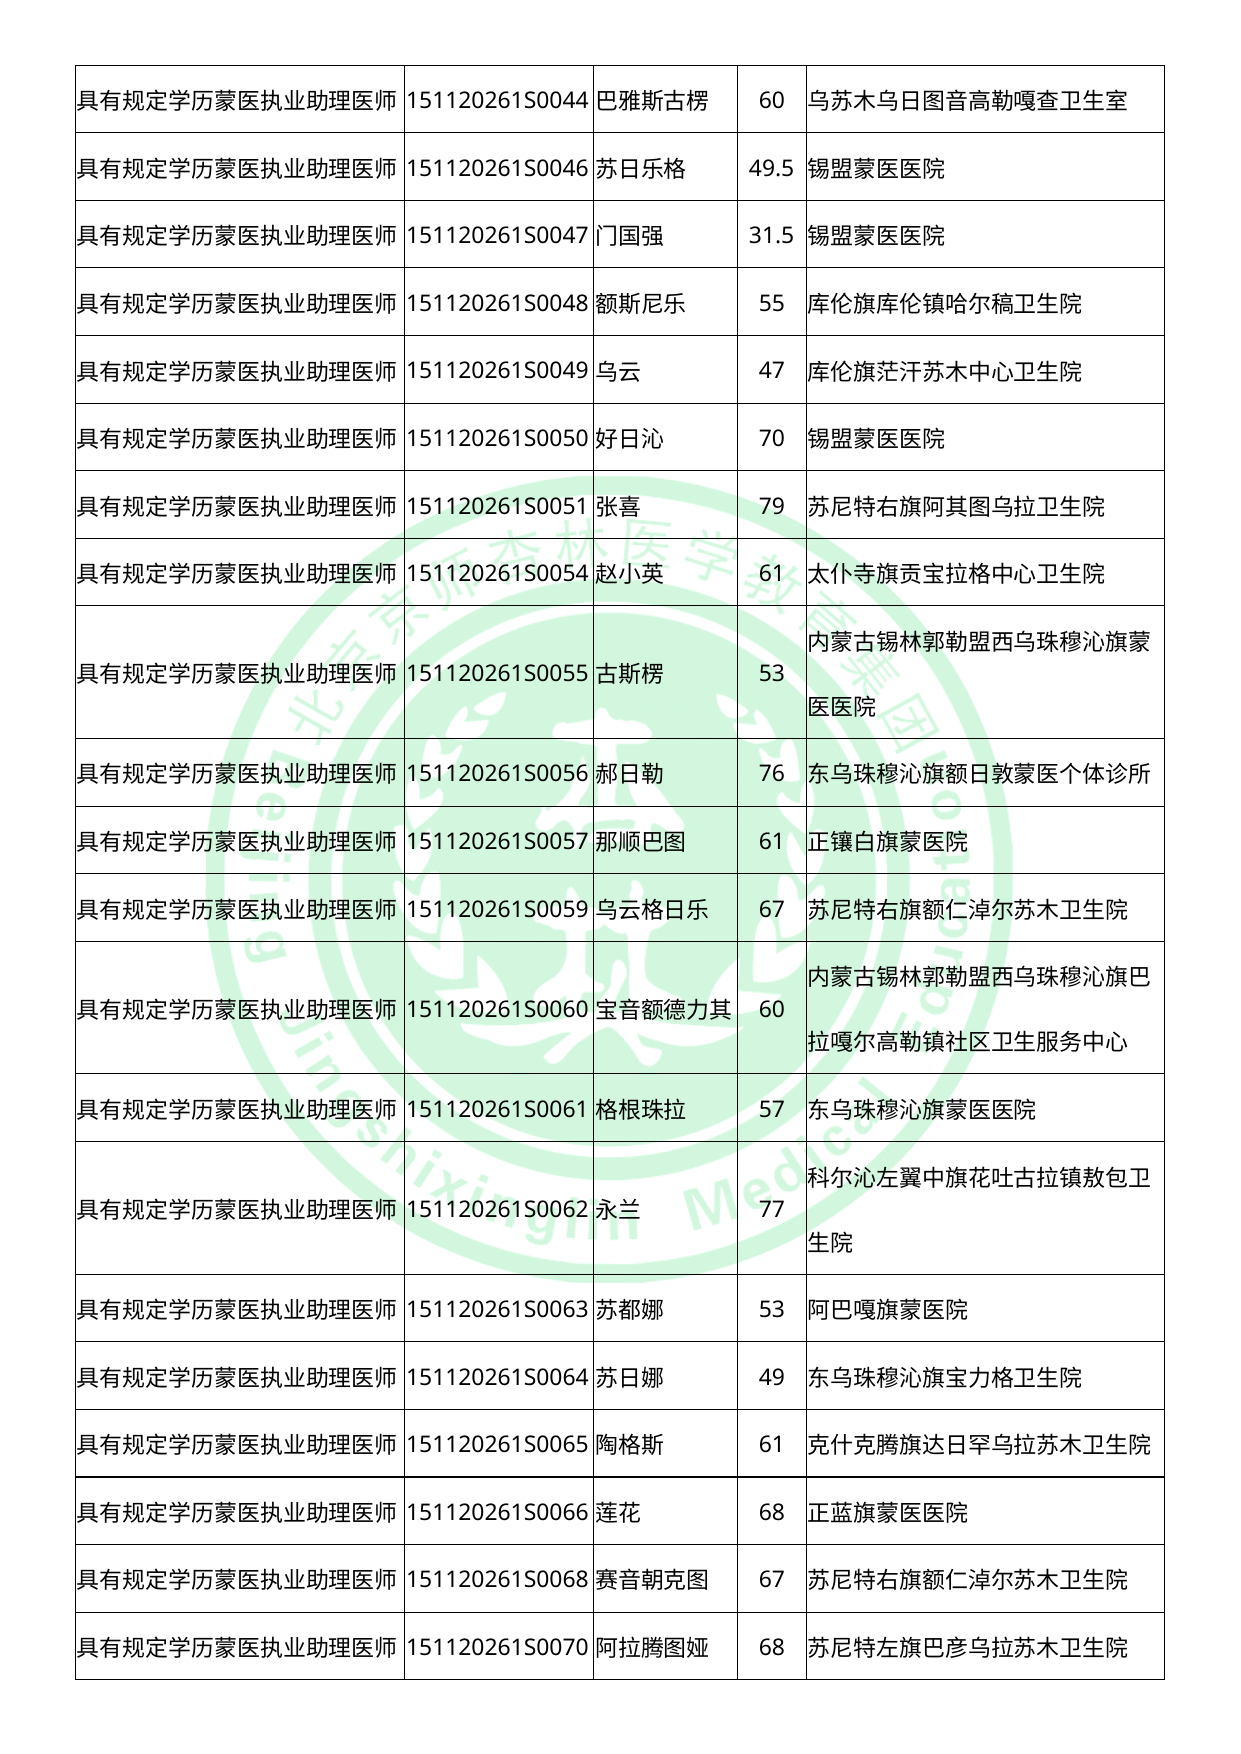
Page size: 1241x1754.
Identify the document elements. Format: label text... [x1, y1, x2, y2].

table_cell 具有规定学历蒙医执业助理医师 [76, 539, 404, 605]
table_cell 55 [738, 268, 806, 335]
table_cell 阿拉腾图娅 [594, 1613, 737, 1679]
table_cell 宝音额德力其 [594, 942, 737, 1073]
table_cell 那顺巴图 [594, 807, 737, 873]
table_cell 永兰 [594, 1142, 737, 1273]
table_cell 具有规定学历蒙医执业助理医师 [76, 201, 404, 267]
table_cell 太仆寺旗贡宝拉格中心卫生院 [807, 539, 1164, 605]
table_cell 乌云格日乐 [594, 874, 737, 941]
table_cell 库伦旗茫汗苏木中心卫生院 [807, 336, 1164, 402]
table_cell 好日沁 [594, 404, 737, 470]
table_cell 151120261S0066 [405, 1478, 593, 1544]
table_cell 东乌珠穆沁旗蒙医医院 [807, 1074, 1164, 1141]
table_cell 巴雅斯古楞 [594, 66, 737, 132]
table_cell 60 [738, 942, 806, 1073]
table_cell 76 [738, 739, 806, 806]
table_cell 具有规定学历蒙医执业助理医师 [76, 1074, 404, 1141]
table_cell 68 [738, 1478, 806, 1544]
table_cell 151120261S0061 [405, 1074, 593, 1141]
table_cell 67 [738, 874, 806, 941]
table_cell 乌云 [594, 336, 737, 402]
table_cell 151120261S0051 [405, 471, 593, 538]
table_cell 具有规定学历蒙医执业助理医师 [76, 268, 404, 335]
table_cell 科尔沁左翼中旗花吐古拉镇敖包卫生院 [807, 1142, 1164, 1273]
table_cell 赛音朝克图 [594, 1545, 737, 1612]
table_cell 苏日乐格 [594, 133, 737, 200]
table_cell 61 [738, 807, 806, 873]
table_cell 53 [738, 1275, 806, 1341]
table_cell 151120261S0050 [405, 404, 593, 470]
table_cell 乌苏木乌日图音高勒嘎查卫生室 [807, 66, 1164, 132]
table_cell 苏尼特右旗额仁淖尔苏木卫生院 [807, 1545, 1164, 1612]
table_cell 苏尼特右旗额仁淖尔苏木卫生院 [807, 874, 1164, 941]
table_cell 具有规定学历蒙医执业助理医师 [76, 1275, 404, 1341]
table_cell 61 [738, 1410, 806, 1476]
table_cell 具有规定学历蒙医执业助理医师 [76, 1478, 404, 1544]
table_cell 61 [738, 539, 806, 605]
table_cell 赵小英 [594, 539, 737, 605]
table_cell 具有规定学历蒙医执业助理医师 [76, 1410, 404, 1476]
table_cell 具有规定学历蒙医执业助理医师 [76, 606, 404, 738]
table_cell 53 [738, 606, 806, 738]
table_cell 苏尼特左旗巴彦乌拉苏木卫生院 [807, 1613, 1164, 1679]
table_cell 苏尼特右旗阿其图乌拉卫生院 [807, 471, 1164, 538]
table_cell 151120261S0044 [405, 66, 593, 132]
table_cell 东乌珠穆沁旗额日敦蒙医个体诊所 [807, 739, 1164, 806]
table_cell 克什克腾旗达日罕乌拉苏木卫生院 [807, 1410, 1164, 1476]
table_cell 具有规定学历蒙医执业助理医师 [76, 874, 404, 941]
table_cell 151120261S0068 [405, 1545, 593, 1612]
table_cell 正蓝旗蒙医医院 [807, 1478, 1164, 1544]
table_cell 151120261S0047 [405, 201, 593, 267]
table_cell 151120261S0055 [405, 606, 593, 738]
table_cell 77 [738, 1142, 806, 1273]
table_cell 47 [738, 336, 806, 402]
table_cell 郝日勒 [594, 739, 737, 806]
table_cell 151120261S0059 [405, 874, 593, 941]
table_cell 151120261S0054 [405, 539, 593, 605]
table_cell 具有规定学历蒙医执业助理医师 [76, 66, 404, 132]
table_cell 库伦旗库伦镇哈尔稿卫生院 [807, 268, 1164, 335]
table_cell 70 [738, 404, 806, 470]
table_cell 具有规定学历蒙医执业助理医师 [76, 739, 404, 806]
table_cell 东乌珠穆沁旗宝力格卫生院 [807, 1342, 1164, 1409]
table_cell 张喜 [594, 471, 737, 538]
table_cell 具有规定学历蒙医执业助理医师 [76, 1342, 404, 1409]
table_cell 79 [738, 471, 806, 538]
table_cell 49 [738, 1342, 806, 1409]
table_cell 具有规定学历蒙医执业助理医师 [76, 404, 404, 470]
table_cell 68 [738, 1613, 806, 1679]
table_cell 莲花 [594, 1478, 737, 1544]
table_cell 151120261S0048 [405, 268, 593, 335]
table_cell 正镶白旗蒙医院 [807, 807, 1164, 873]
table_cell 151120261S0065 [405, 1410, 593, 1476]
table_cell 151120261S0056 [405, 739, 593, 806]
table_cell 具有规定学历蒙医执业助理医师 [76, 133, 404, 200]
table_cell 具有规定学历蒙医执业助理医师 [76, 471, 404, 538]
table_cell 锡盟蒙医医院 [807, 201, 1164, 267]
table_cell 格根珠拉 [594, 1074, 737, 1141]
table_cell 具有规定学历蒙医执业助理医师 [76, 1142, 404, 1273]
table_cell 151120261S0063 [405, 1275, 593, 1341]
table_cell 苏日娜 [594, 1342, 737, 1409]
table_cell 151120261S0046 [405, 133, 593, 200]
table_cell 锡盟蒙医医院 [807, 133, 1164, 200]
table_cell 具有规定学历蒙医执业助理医师 [76, 336, 404, 402]
table_cell 内蒙古锡林郭勒盟西乌珠穆沁旗巴拉嘎尔高勒镇社区卫生服务中心 [807, 942, 1164, 1073]
table_cell 151120261S0057 [405, 807, 593, 873]
table_cell 陶格斯 [594, 1410, 737, 1476]
table_cell 151120261S0064 [405, 1342, 593, 1409]
table_cell 具有规定学历蒙医执业助理医师 [76, 942, 404, 1073]
table_cell 57 [738, 1074, 806, 1141]
table_cell 60 [738, 66, 806, 132]
table_cell 额斯尼乐 [594, 268, 737, 335]
table_cell 具有规定学历蒙医执业助理医师 [76, 1545, 404, 1612]
table_cell 内蒙古锡林郭勒盟西乌珠穆沁旗蒙医医院 [807, 606, 1164, 738]
table_cell 151120261S0060 [405, 942, 593, 1073]
table_cell 67 [738, 1545, 806, 1612]
table_cell 锡盟蒙医医院 [807, 404, 1164, 470]
table_cell 门国强 [594, 201, 737, 267]
table_cell 151120261S0049 [405, 336, 593, 402]
table_cell 具有规定学历蒙医执业助理医师 [76, 1613, 404, 1679]
table_cell 151120261S0070 [405, 1613, 593, 1679]
table_cell 古斯楞 [594, 606, 737, 738]
table_cell 49.5 [738, 133, 806, 200]
table_cell 31.5 [738, 201, 806, 267]
table_cell 苏都娜 [594, 1275, 737, 1341]
table_cell 具有规定学历蒙医执业助理医师 [76, 807, 404, 873]
table_cell 151120261S0062 [405, 1142, 593, 1273]
table_cell 阿巴嘎旗蒙医院 [807, 1275, 1164, 1341]
